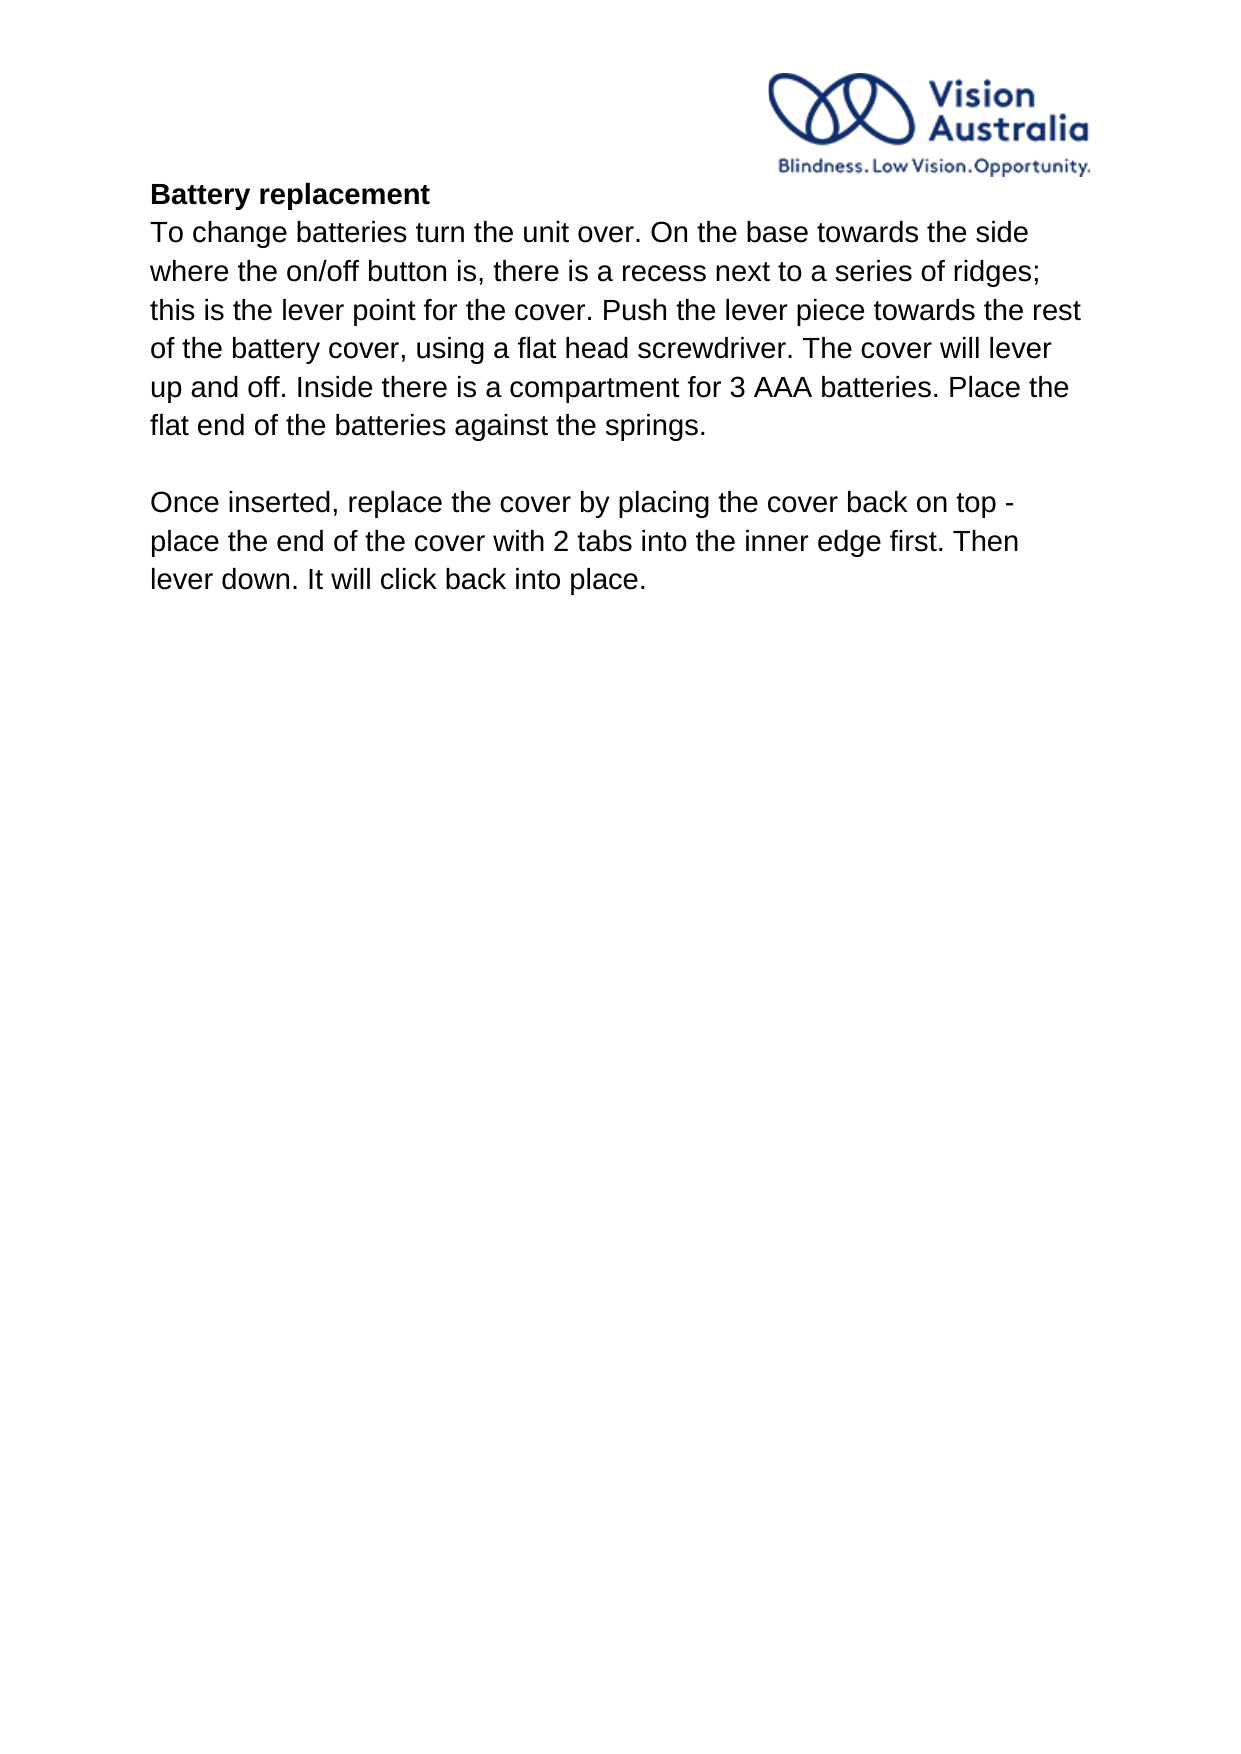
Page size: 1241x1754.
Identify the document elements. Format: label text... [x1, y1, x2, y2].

text To change batteries turn the unit over. On the base towards the side where the on/off button is, there is a recess next to a series of ridges; this is the lever point for the cover. Push the lever piece towards the rest of the battery cover, using a flat head screwdriver. The cover will lever up and off. Inside there is a compartment for 3 AAA batteries. Place the flat end of the batteries against the springs. [150, 215, 1090, 442]
picture [768, 73, 1091, 177]
subtitle Battery replacement [150, 177, 1090, 210]
text Once inserted, replace the cover by placing the cover back on top - place the end of the cover with 2 tabs into the inner edge first. Then lever down. It will click back into place. [150, 485, 1090, 596]
